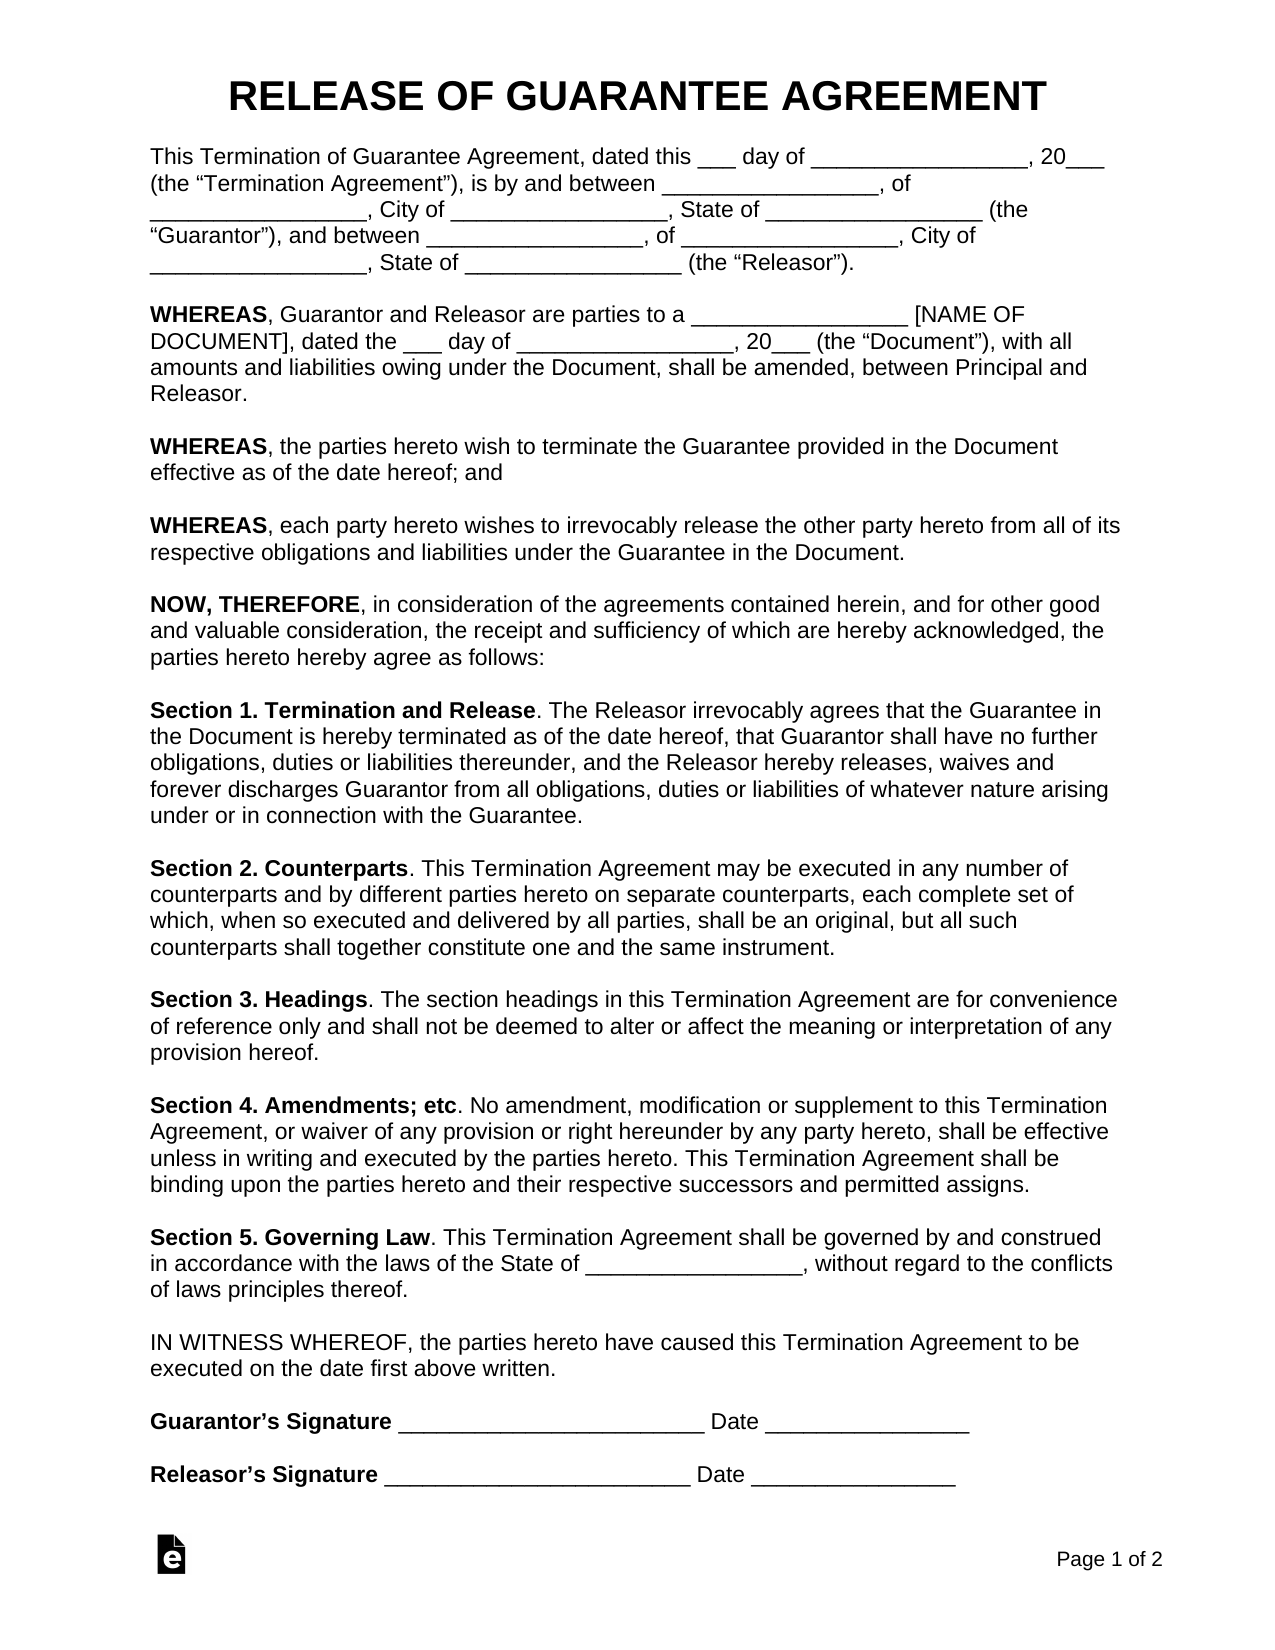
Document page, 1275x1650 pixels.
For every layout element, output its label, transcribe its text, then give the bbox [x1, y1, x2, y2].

text Section 5. Governing Law. This Termination Agreement shall be governed by and construed in accordance with the laws of the State of _________________, without regard to the conflicts of laws principles thereof. [150, 1224, 1125, 1303]
text WHEREAS, each party hereto wishes to irrevocably release the other party hereto from all of its respective obligations and liabilities under the Guarantee in the Document. [150, 512, 1125, 565]
picture [150, 1533, 192, 1575]
text Releasor’s Signature ________________________ Date ________________ [150, 1461, 1125, 1487]
text NOW, THEREFORE, in consideration of the agreements contained herein, and for other good and valuable consideration, the receipt and sufficiency of which are hereby acknowledged, the parties hereto hereby agree as follows: [150, 591, 1125, 670]
text RELEASE OF GUARANTEE AGREEMENT [150, 71, 1125, 119]
text Section 3. Headings. The section headings in this Termination Agreement are for convenience of reference only and shall not be deemed to alter or affect the meaning or interpretation of any provision hereof. [150, 986, 1125, 1066]
text Section 1. Termination and Release. The Releasor irrevocably agrees that the Guarantee in the Document is hereby terminated as of the date hereof, that Guarantor shall have no further obligations, duties or liabilities thereunder, and the Releasor hereby releases, waives and forever discharges Guarantor from all obligations, duties or liabilities of whatever nature arising under or in connection with the Guarantee. [150, 697, 1125, 828]
text This Termination of Guarantee Agreement, dated this ___ day of _________________, 20___ (the “Termination Agreement”), is by and between _________________, of _________________, City of _________________, State of _________________ (the “Guarantor”), and between _________________, of _________________, City of _________________, State of _________________ (the “Releasor”). [150, 143, 1125, 275]
text WHEREAS, the parties hereto wish to terminate the Guarantee provided in the Document effective as of the date hereof; and [150, 433, 1125, 486]
text IN WITNESS WHEREOF, the parties hereto have caused this Termination Agreement to be executed on the date first above written. [150, 1329, 1125, 1382]
text WHEREAS, Guarantor and Releasor are parties to a _________________ [NAME OF DOCUMENT], dated the ___ day of _________________, 20___ (the “Document”), with all amounts and liabilities owing under the Document, shall be amended, between Principal and Releasor. [150, 301, 1125, 407]
text Section 4. Amendments; etc. No amendment, modification or supplement to this Termination Agreement, or waiver of any provision or right hereunder by any party hereto, shall be effective unless in writing and executed by the parties hereto. This Termination Agreement shall be binding upon the parties hereto and their respective successors and permitted assigns. [150, 1092, 1125, 1197]
text Guarantor’s Signature ________________________ Date ________________ [150, 1408, 1125, 1434]
text Section 2. Counterparts. This Termination Agreement may be executed in any number of counterparts and by different parties hereto on separate counterparts, each complete set of which, when so executed and delivered by all parties, shall be an original, but all such counterparts shall together constitute one and the same instrument. [150, 855, 1125, 960]
